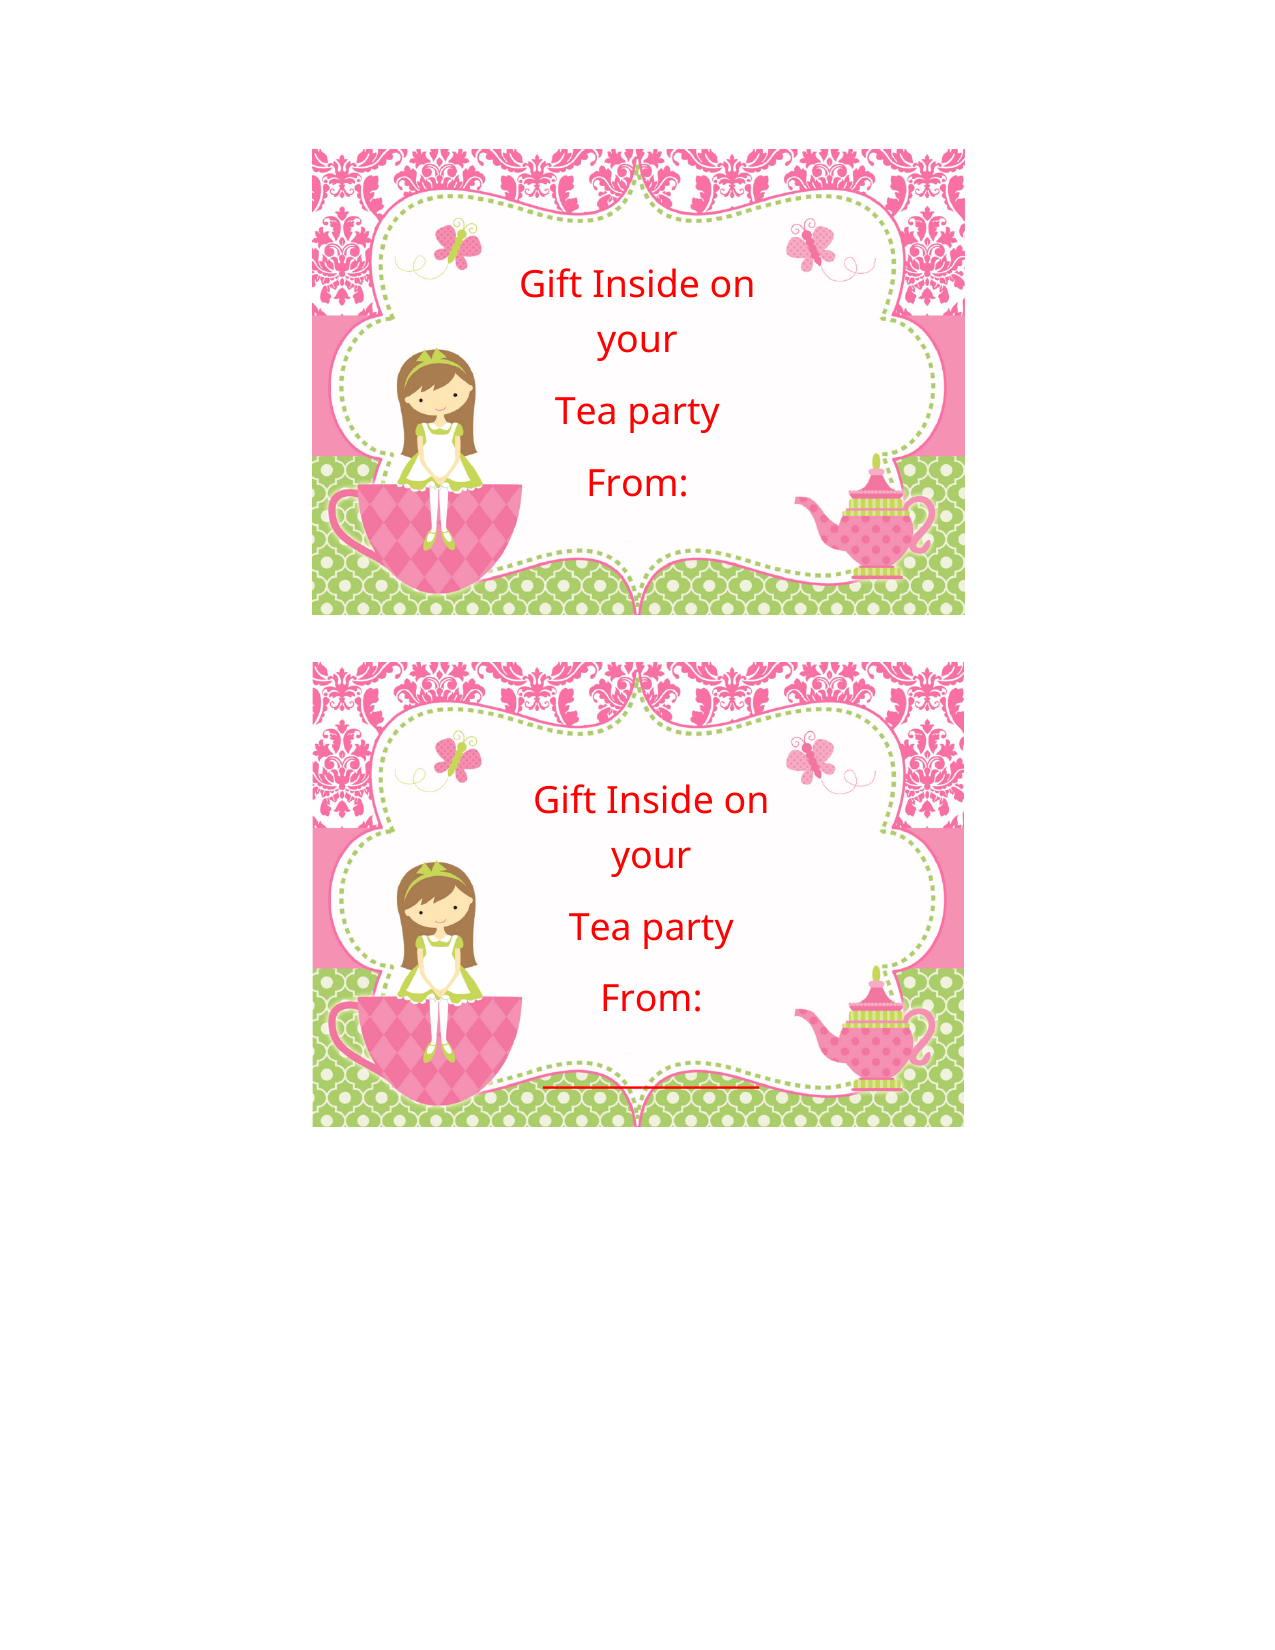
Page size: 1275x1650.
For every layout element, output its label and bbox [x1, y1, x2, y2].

picture [312, 662, 964, 1127]
picture [312, 149, 965, 615]
